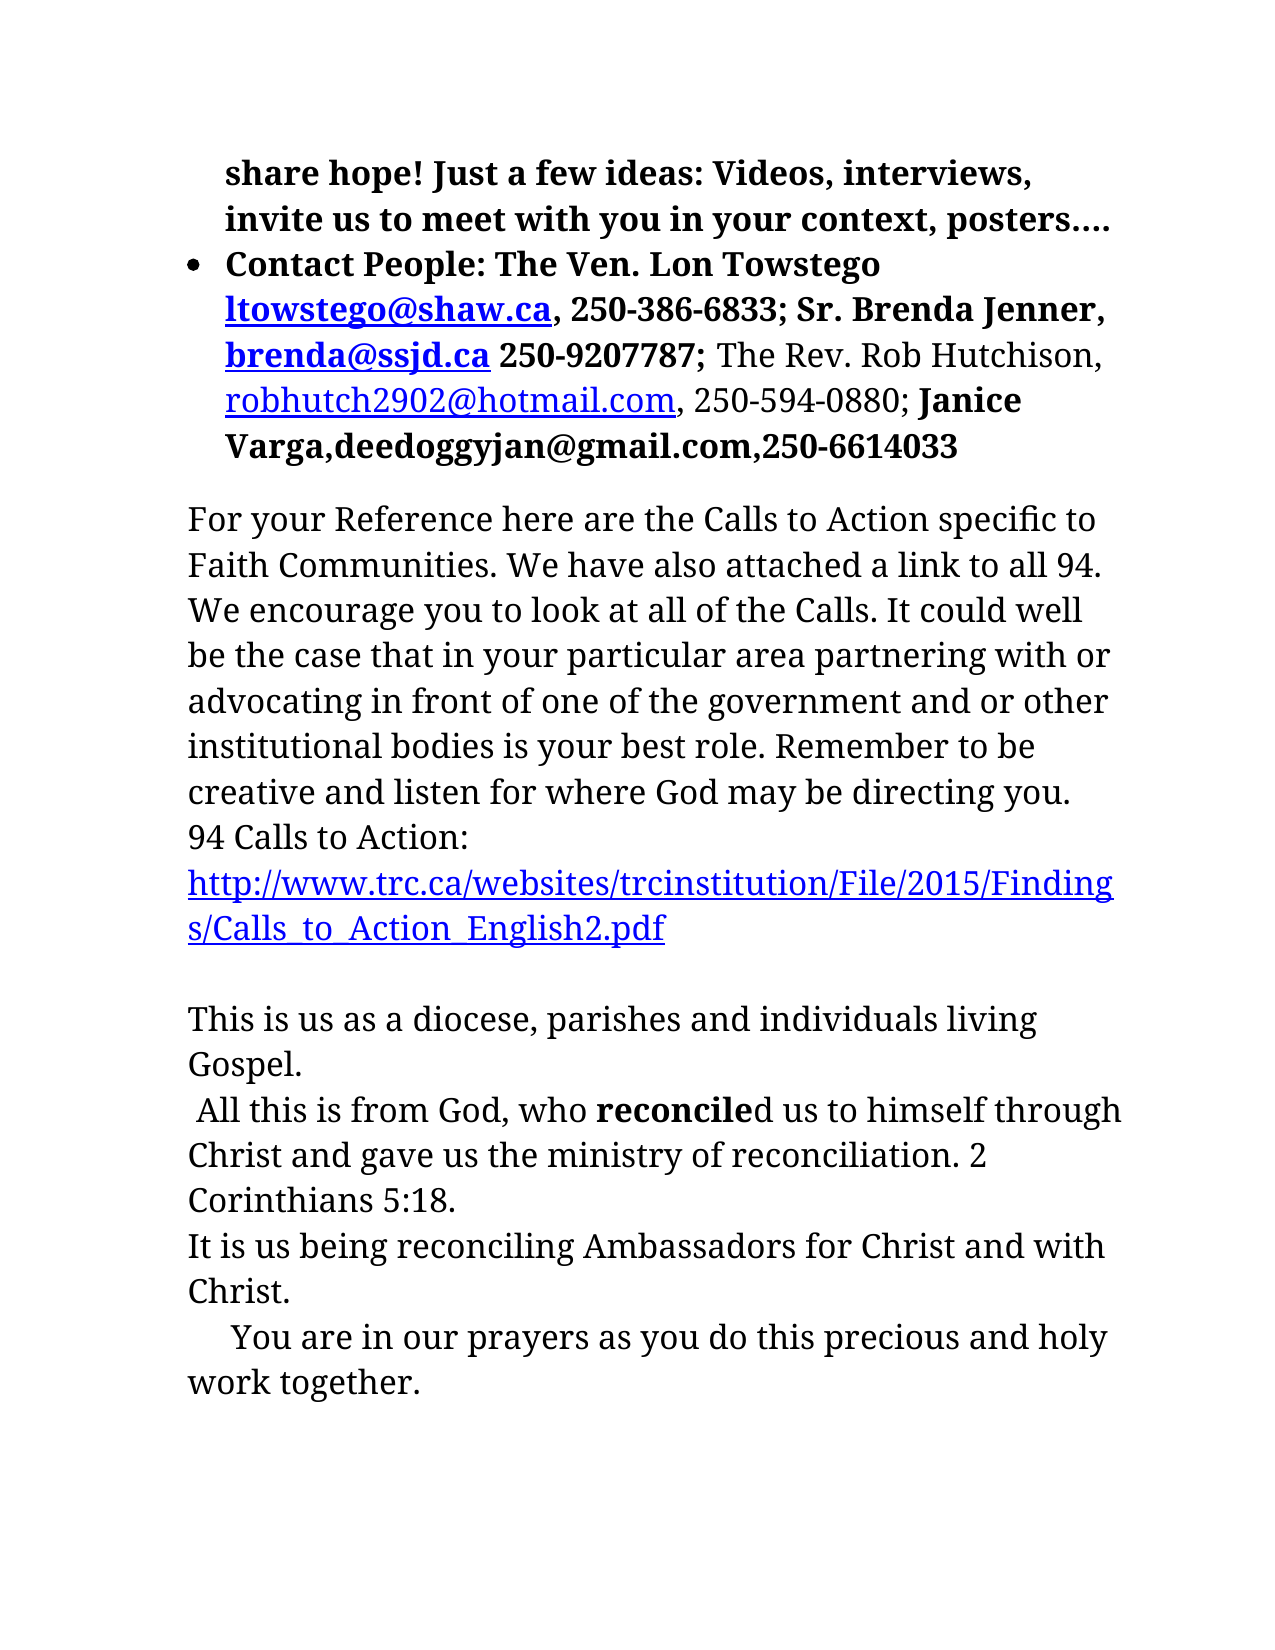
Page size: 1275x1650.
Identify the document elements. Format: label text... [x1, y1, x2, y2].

list Contact People: The Ven. Lon Towstego ltowstego@shaw.ca, 250-386-6833; Sr. Brenda Jenner, brenda@ssjd.ca 250-9207787; The Rev. Rob Hutchison, robhutch2902@hotmail.com, 250-594-0880; Janice Varga,deedoggyjan@gmail.com,250-6614033 [187, 241, 1125, 468]
text You are in our prayers as you do this precious and holy work together. [187, 1313, 1125, 1404]
text For your Reference here are the Calls to Action specific to Faith Communities. We have also attached a link to all 94. We encourage you to look at all of the Calls. It could well be the case that in your particular area partnering with or advocating in front of one of the government and or other institutional bodies is your best role. Remember to be creative and listen for where God may be directing you. [187, 496, 1125, 814]
text 94 Calls to Action: http://www.trc.ca/websites/trcinstitution/File/2015/Findings/Calls_to_Action_English2.pdf [187, 814, 1125, 950]
text This is us as a diocese, parishes and individuals living Gospel. [187, 996, 1125, 1086]
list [187, 150, 1125, 241]
text It is us being reconciling Ambassadors for Christ and with Christ. [187, 1223, 1125, 1313]
text All this is from God, who reconciled us to himself through Christ and gave us the ministry of reconciliation. 2 Corinthians 5:18. [187, 1086, 1125, 1223]
